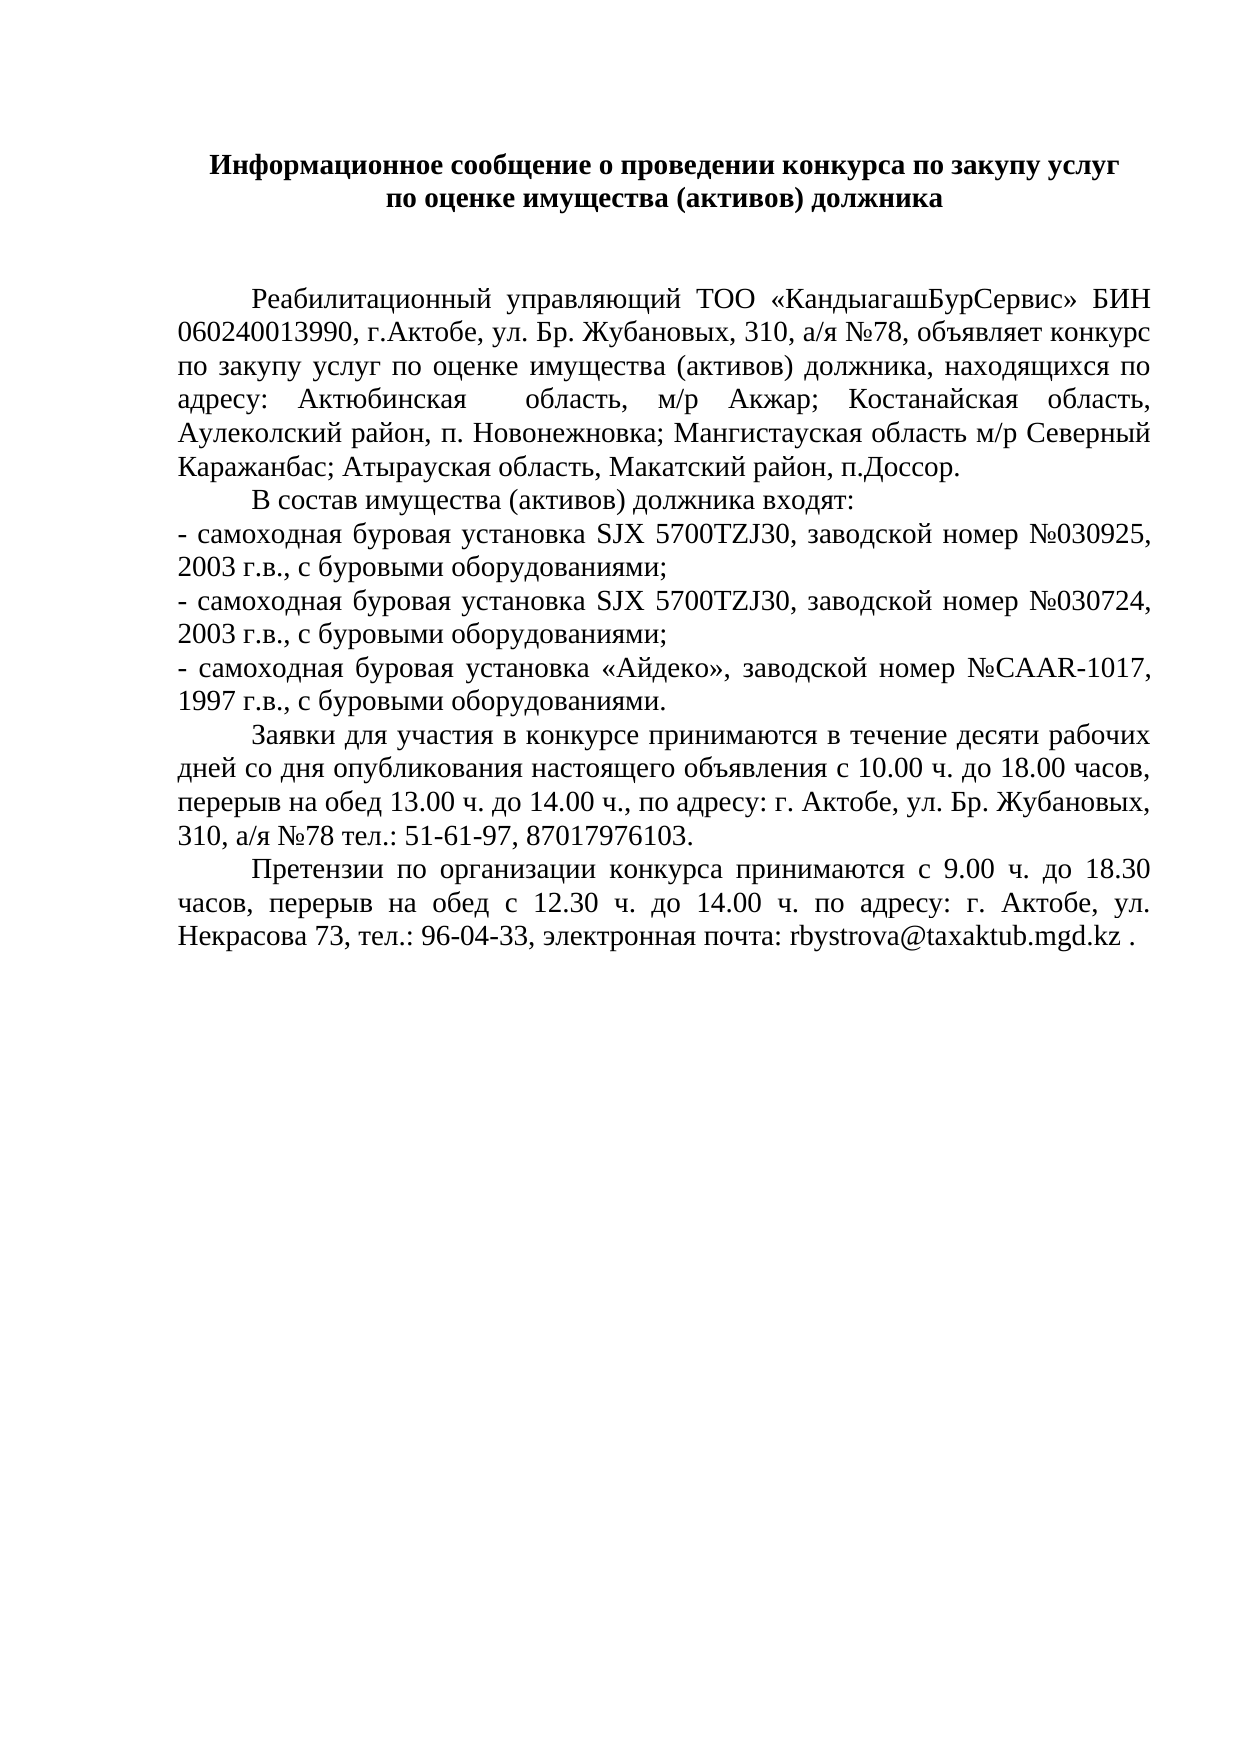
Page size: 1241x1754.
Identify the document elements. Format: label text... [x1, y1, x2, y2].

text Претензии по организации конкурса принимаются с 9.00 ч. до 18.30 часов, перерыв на обед с 12.30 ч. до 14.00 ч. по адресу: г. Актобе, ул. Некрасова 73, тел.: 96-04-33, электронная почта: rbystrova@taxaktub.mgd.kz . [177, 851, 1152, 952]
text В состав имущества (активов) должника входят: [177, 482, 1152, 516]
text Заявки для участия в конкурсе принимаются в течение десяти рабочих дней со дня опубликования настоящего объявления с 10.00 ч. до 18.00 часов, перерыв на обед 13.00 ч. до 14.00 ч., по адресу: г. Актобе, ул. Бр. Жубановых, 310, а/я №78 тел.: 51-61-97, 87017976103. [177, 717, 1152, 851]
text по оценке имущества (активов) должника [177, 180, 1152, 214]
text - самоходная буровая установка SJX 5700TZJ30, заводской номер №030925, 2003 г.в., с буровыми оборудованиями; [177, 516, 1152, 583]
text - самоходная буровая установка «Айдеко», заводской номер №CAAR-1017, 1997 г.в., с буровыми оборудованиями. [177, 650, 1152, 717]
text Информационное сообщение о проведении конкурса по закупу услуг [177, 147, 1152, 180]
text Реабилитационный управляющий ТОО «КандыагашБурСервис» БИН 060240013990, г.Актобе, ул. Бр. Жубановых, 310, а/я №78, объявляет конкурс по закупу услуг по оценке имущества (активов) должника, находящихся по адресу: Актюбинская область, м/р Акжар; Костанайская область, Аулеколский район, п. Новонежновка; Мангистауская область м/р Северный Каражанбас; Атырауская область, Макатский район, п.Доссор. [177, 281, 1152, 482]
text - самоходная буровая установка SJX 5700TZJ30, заводской номер №030724, 2003 г.в., с буровыми оборудованиями; [177, 583, 1152, 650]
